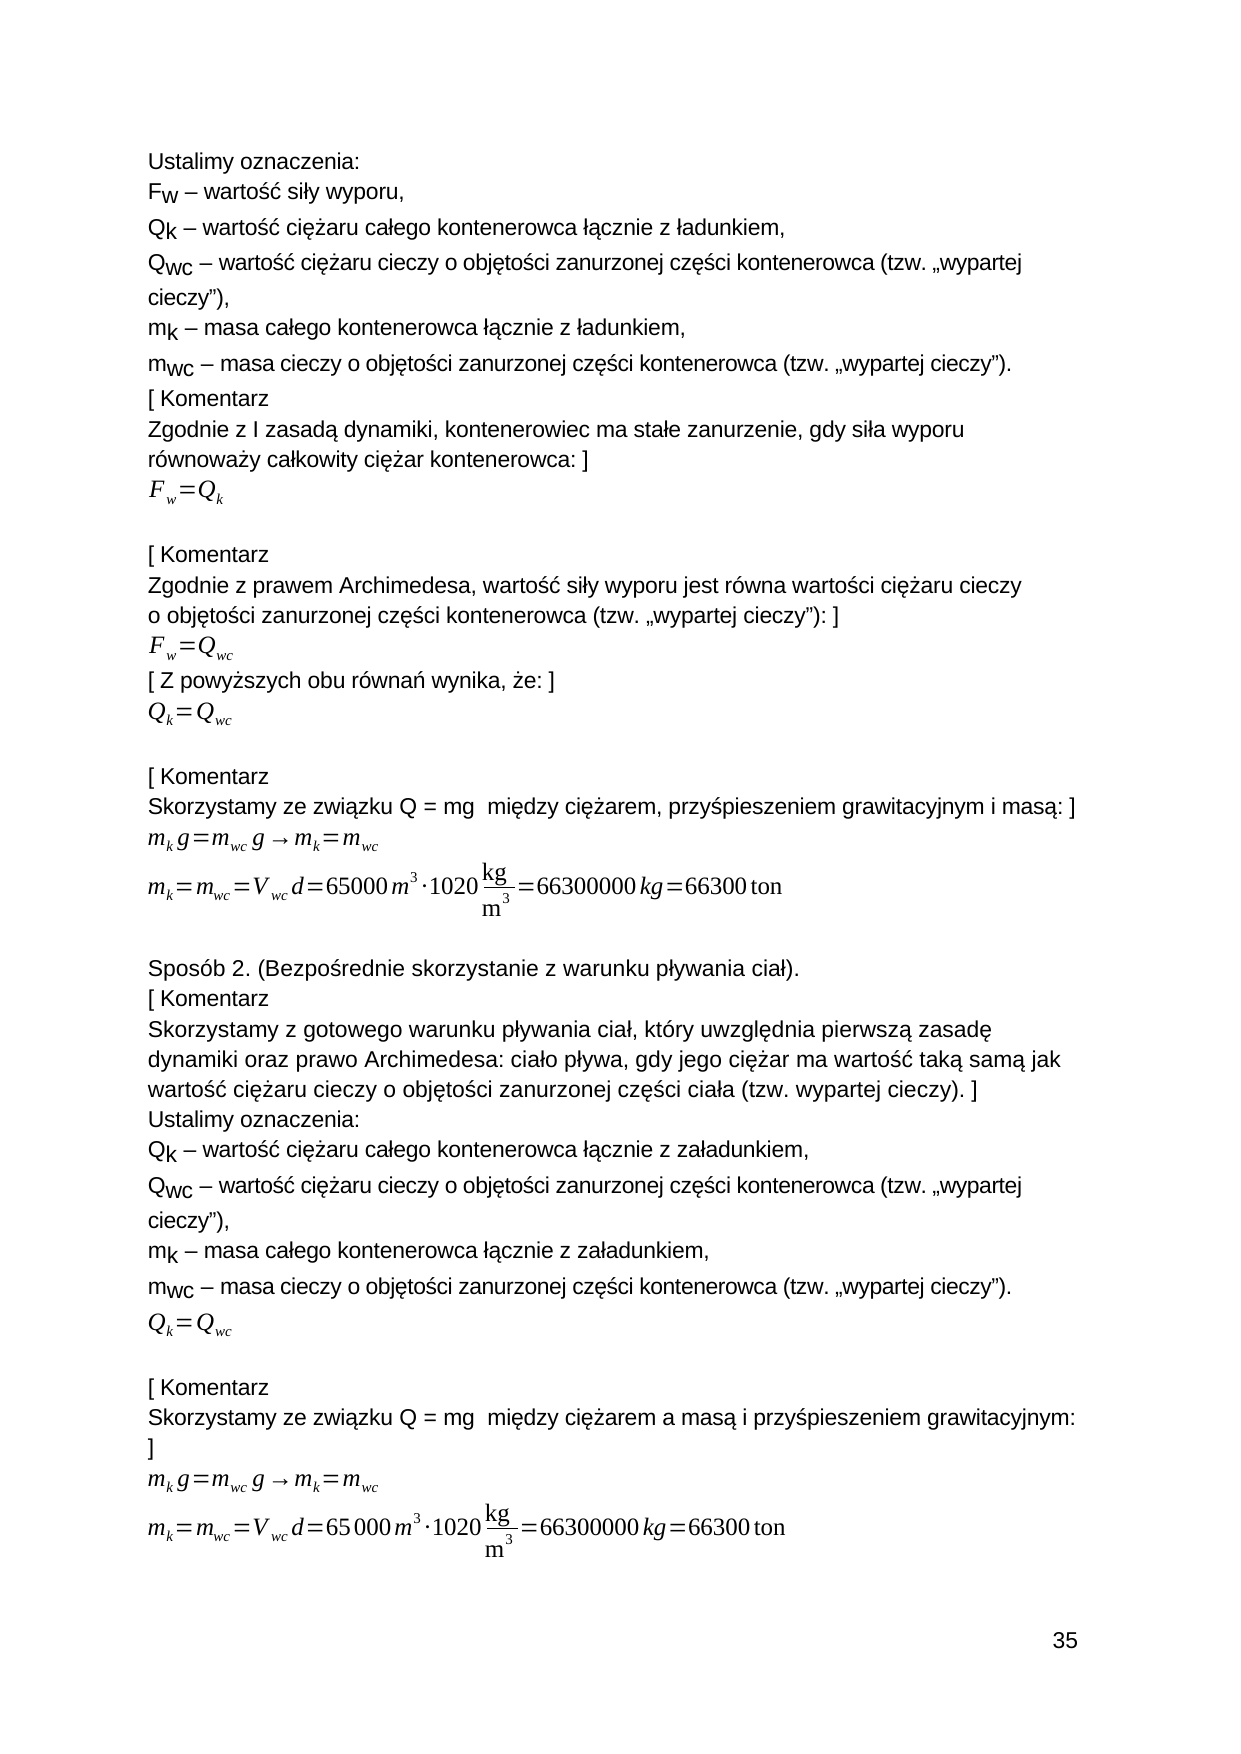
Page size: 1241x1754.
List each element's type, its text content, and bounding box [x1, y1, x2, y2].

text Ustalimy oznaczenia: [148, 148, 1078, 174]
text Skorzystamy ze związku Q = mg między ciężarem, przyśpieszeniem grawitacyjnym i masą: ] [148, 793, 1078, 819]
text Sposób 2. (Bezpośrednie skorzystanie z warunku pływania ciał). [148, 955, 1078, 981]
text [ Z powyższych obu równań wynika, że: ] [148, 667, 1078, 694]
text [ Komentarz [148, 541, 1078, 568]
text Skorzystamy z gotowego warunku pływania ciał, który uwzględnia pierwszą zasadę dynamiki oraz prawo Archimedesa: ciało pływa, gdy jego ciężar ma wartość taką samą jak wartość ciężaru cieczy o objętości zanurzonej części ciała (tzw. wypartej cieczy). ] [148, 1016, 1078, 1102]
text Qk – wartość ciężaru całego kontenerowca łącznie z ładunkiem, [148, 213, 1078, 244]
text Fw – wartość siły wyporu, [148, 178, 1078, 209]
text Qk – wartość ciężaru całego kontenerowca łącznie z załadunkiem, [148, 1136, 1078, 1167]
text mk – masa całego kontenerowca łącznie z ładunkiem, [148, 314, 1078, 345]
text [ Komentarz [148, 985, 1078, 1012]
text Ustalimy oznaczenia: [148, 1106, 1078, 1132]
text Skorzystamy ze związku Q = mg między ciężarem a masą i przyśpieszeniem grawitacyjnym: ] [148, 1404, 1078, 1461]
text Zgodnie z prawem Archimedesa, wartość siły wyporu jest równa wartości ciężaru cieczy o objętości zanurzonej części kontenerowca (tzw. „wypartej cieczy”): ] [148, 572, 1078, 628]
text Qwc – wartość ciężaru cieczy o objętości zanurzonej części kontenerowca (tzw. „wypartej cieczy”), [148, 249, 1078, 310]
text Qwc – wartość ciężaru cieczy o objętości zanurzonej części kontenerowca (tzw. „wypartej cieczy”), [148, 1172, 1078, 1233]
text mwc – masa cieczy o objętości zanurzonej części kontenerowca (tzw. „wypartej cieczy”). [148, 1273, 1078, 1304]
text mk – masa całego kontenerowca łącznie z załadunkiem, [148, 1237, 1078, 1268]
text mwc – masa cieczy o objętości zanurzonej części kontenerowca (tzw. „wypartej cieczy”). [148, 350, 1078, 381]
text [ Komentarz [148, 385, 1078, 412]
text [ Komentarz [148, 1374, 1078, 1400]
text [ Komentarz [148, 763, 1078, 789]
text Zgodnie z I zasadą dynamiki, kontenerowiec ma stałe zanurzenie, gdy siła wyporu równoważy całkowity ciężar kontenerowca: ] [148, 416, 1078, 472]
